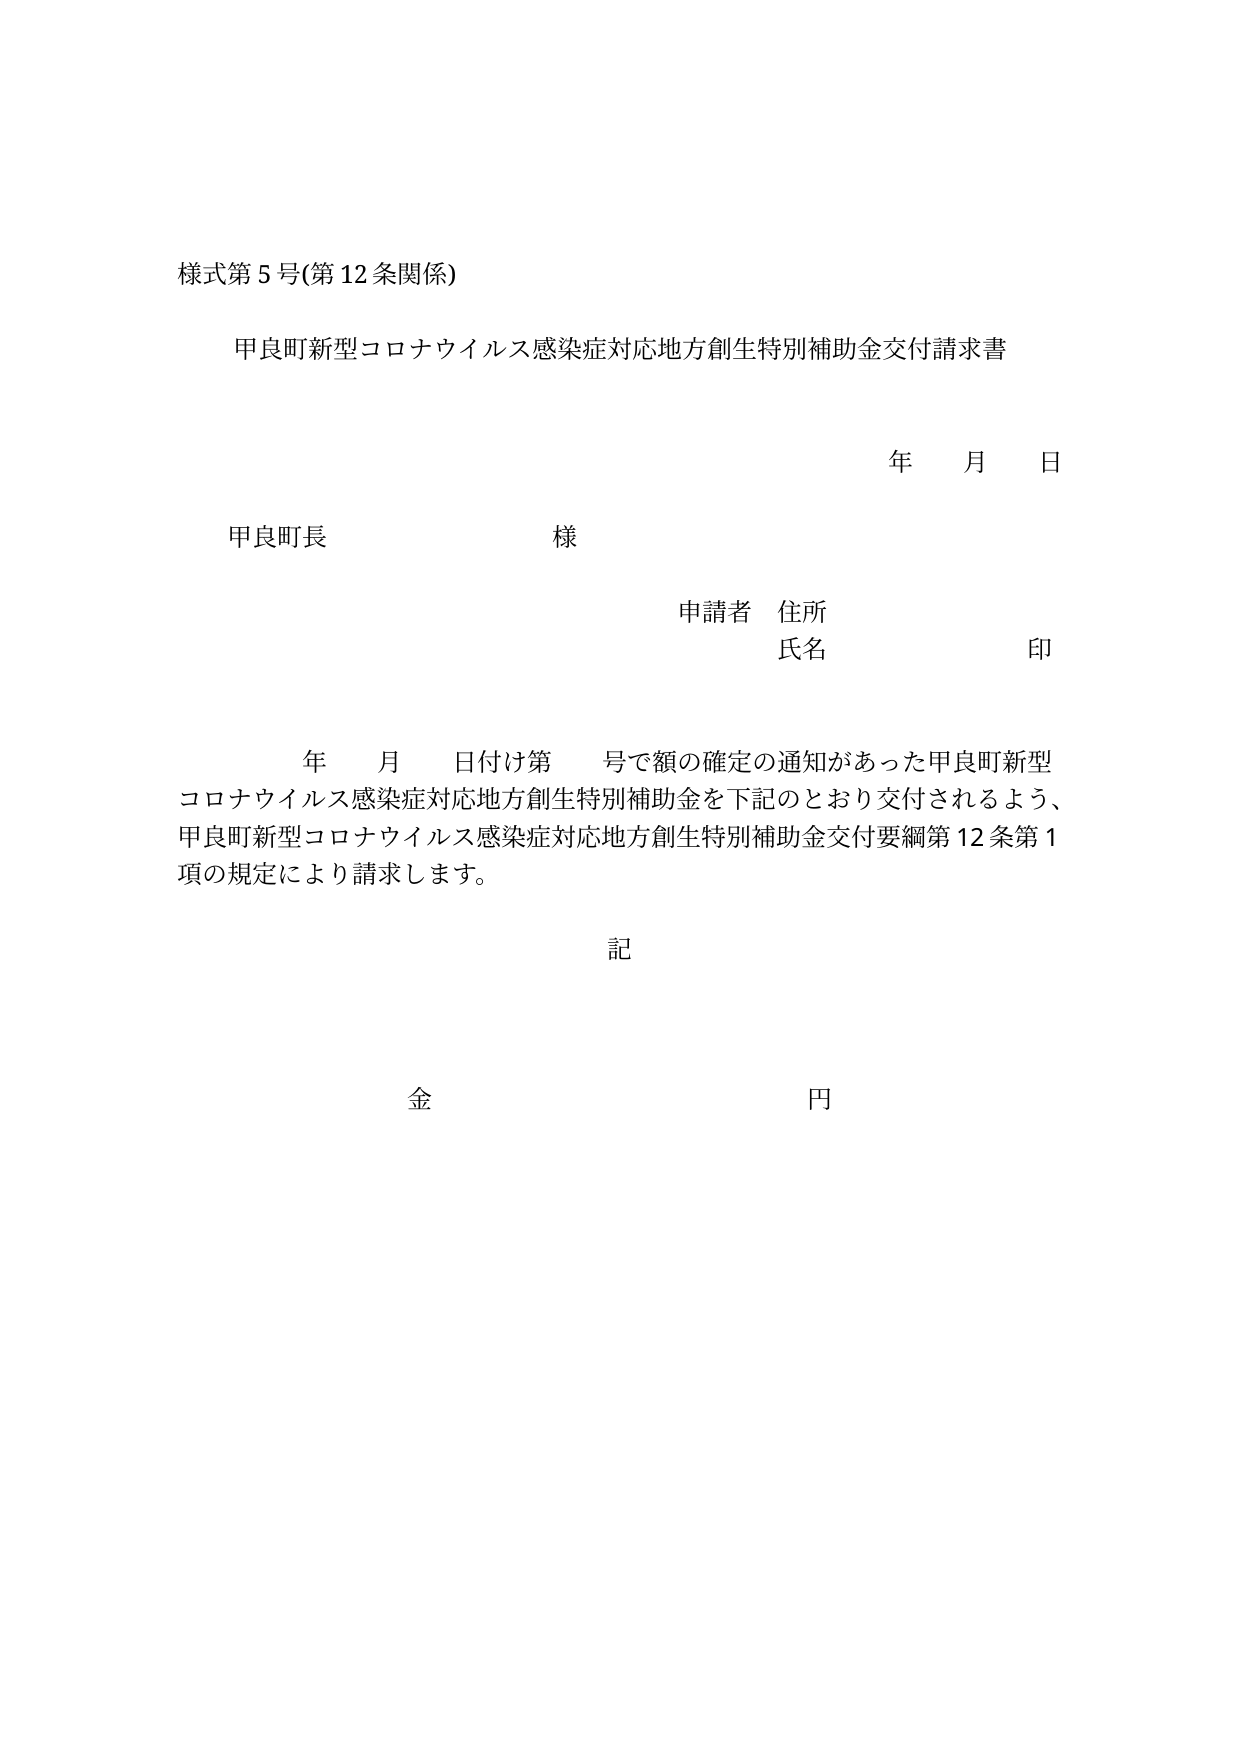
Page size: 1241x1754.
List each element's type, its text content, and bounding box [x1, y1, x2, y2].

text 年 月 日 [177, 442, 1063, 479]
text 申請者 住所 [177, 592, 1063, 629]
text 金 円 [177, 1079, 1063, 1117]
text 様式第5号(第12条関係) [177, 254, 1063, 292]
text 甲良町長 様 [177, 517, 1063, 554]
text 氏名 印 [177, 629, 1063, 667]
text 記 [177, 929, 1063, 967]
text 甲良町新型コロナウイルス感染症対応地方創生特別補助金交付請求書 [177, 329, 1063, 367]
text 年 月 日付け第 号で額の確定の通知があった甲良町新型コロナウイルス感染症対応地方創生特別補助金を下記のとおり交付されるよう、甲良町新型コロナウイルス感染症対応地方創生特別補助金交付要綱第12条第1項の規定により請求します。 [177, 742, 1063, 892]
